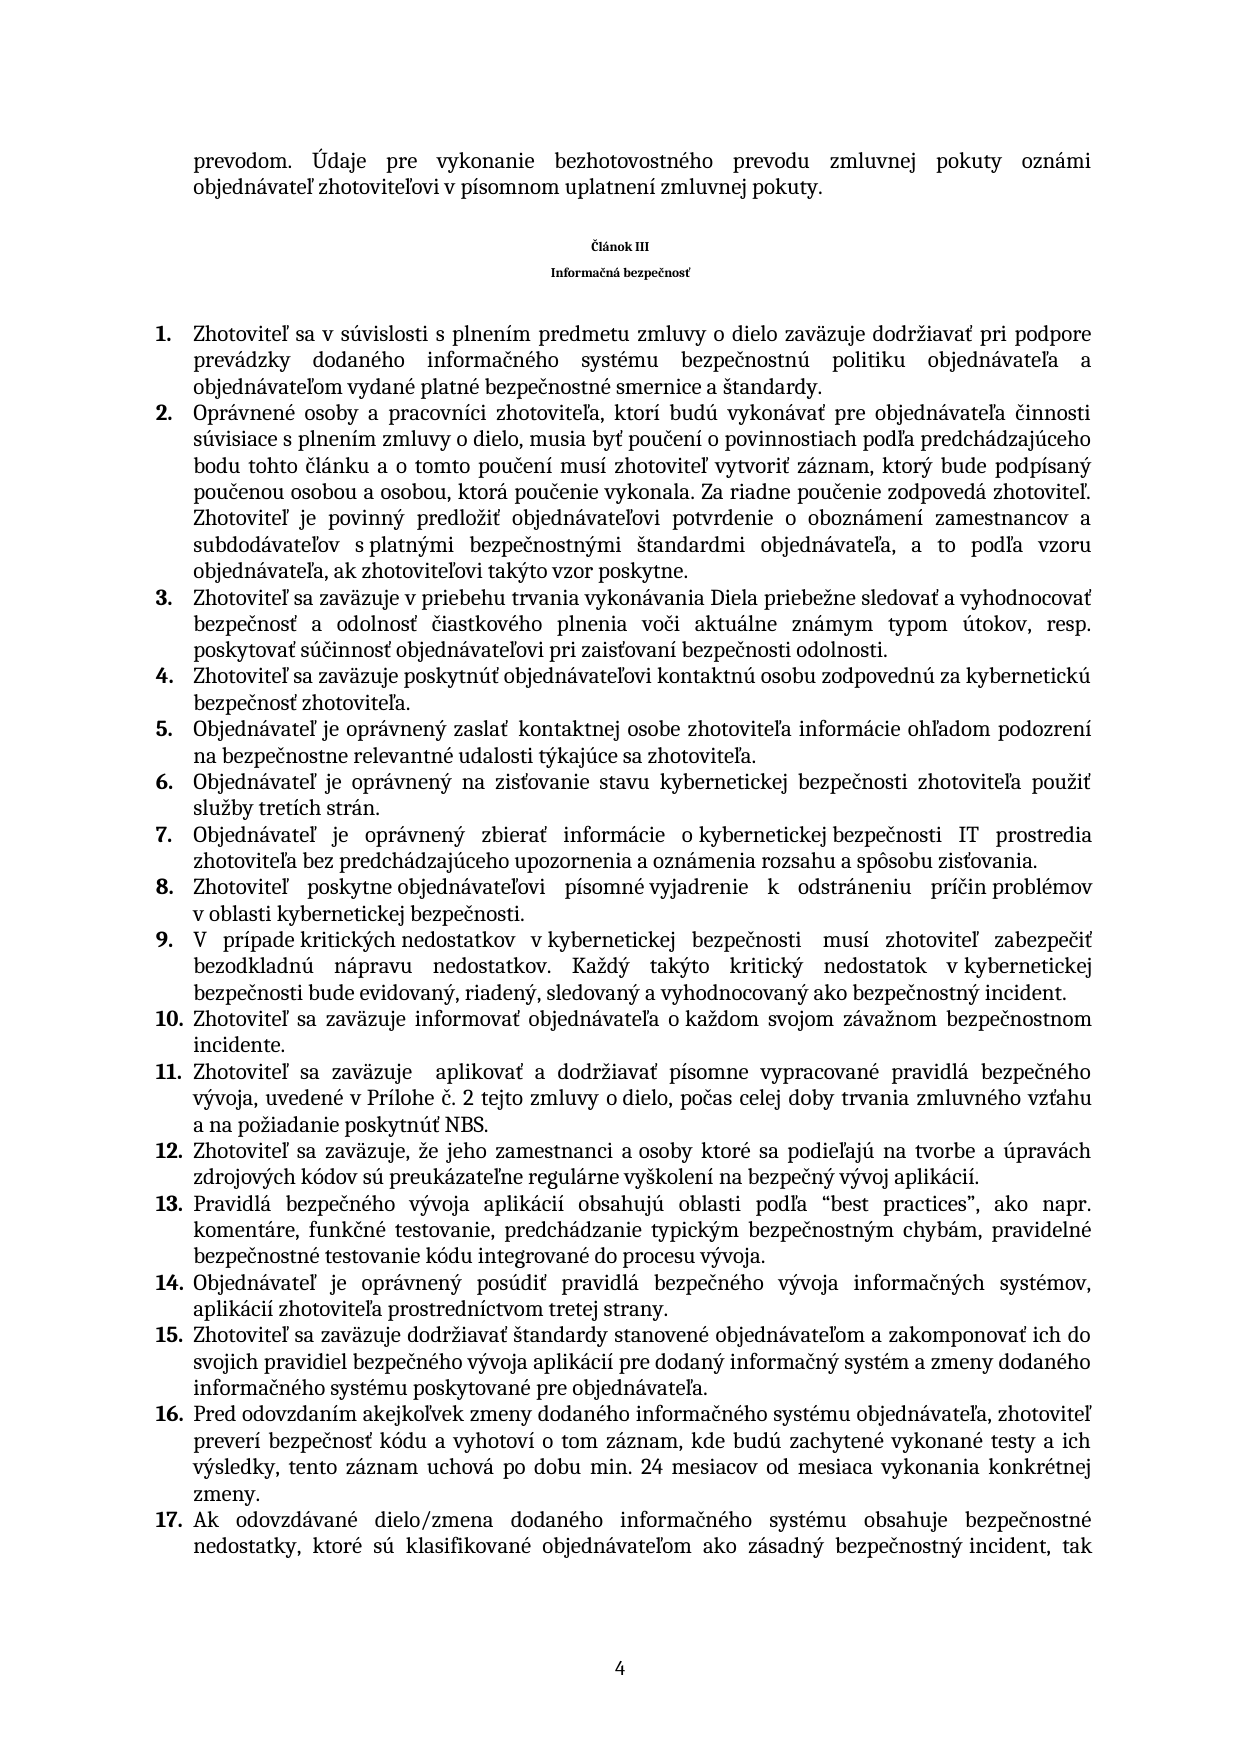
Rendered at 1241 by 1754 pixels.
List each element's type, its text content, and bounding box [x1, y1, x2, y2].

list Zhotoviteľ poskytne objednávateľovi písomné vyjadrenie k odstráneniu príčin problémov v oblasti kybernetickej bezpečnosti. [156, 874, 1092, 927]
list Zhotoviteľ sa zaväzuje informovať objednávateľa o každom svojom závažnom bezpečnostnom incidente. [156, 1006, 1092, 1059]
list Zhotoviteľ sa zaväzuje, že jeho zamestnanci a osoby ktoré sa podieľajú na tvorbe a úpravách zdrojových kódov sú preukázateľne regulárne vyškolení na bezpečný vývoj aplikácií. [156, 1138, 1092, 1190]
list Oprávnené osoby a pracovníci zhotoviteľa, ktorí budú vykonávať pre objednávateľa činnosti súvisiace s plnením zmluvy o dielo, musia byť poučení o povinnostiach podľa predchádzajúceho bodu tohto článku a o tomto poučení musí zhotoviteľ vytvoriť záznam, ktorý bude podpísaný poučenou osobou a osobou, ktorá poučenie vykonala. Za riadne poučenie zodpovedá zhotoviteľ. Zhotoviteľ je povinný predložiť objednávateľovi potvrdenie o oboznámení zamestnancov a subdodávateľov s platnými bezpečnostnými štandardmi objednávateľa, a to podľa vzoru objednávateľa, ak zhotoviteľovi takýto vzor poskytne. [156, 400, 1092, 584]
list Pravidlá bezpečného vývoja aplikácií obsahujú oblasti podľa “best practices”, ako napr. komentáre, funkčné testovanie, predchádzanie typickým bezpečnostným chybám, pravidelné bezpečnostné testovanie kódu integrované do procesu vývoja. [156, 1190, 1092, 1269]
list Zhotoviteľ sa zaväzuje v priebehu trvania vykonávania Diela priebežne sledovať a vyhodnocovať bezpečnosť a odolnosť čiastkového plnenia voči aktuálne známym typom útokov, resp. poskytovať súčinnosť objednávateľovi pri zaisťovaní bezpečnosti odolnosti. [156, 584, 1092, 663]
subtitle Článok III [148, 239, 1092, 266]
list Objednávateľ je oprávnený zaslať kontaktnej osobe zhotoviteľa informácie ohľadom podozrení na bezpečnostne relevantné udalosti týkajúce sa zhotoviteľa. [156, 716, 1092, 769]
subtitle Informačná bezpečnosť [148, 266, 1092, 292]
list Pred odovzdaním akejkoľvek zmeny dodaného informačného systému objednávateľa, zhotoviteľ preverí bezpečnosť kódu a vyhotoví o tom záznam, kde budú zachytené vykonané testy a ich výsledky, tento záznam uchová po dobu min. 24 mesiacov od mesiaca vykonania konkrétnej zmeny. [156, 1401, 1092, 1507]
list Zhotoviteľ sa v súvislosti s plnením predmetu zmluvy o dielo zaväzuje dodržiavať pri podpore prevádzky dodaného informačného systému bezpečnostnú politiku objednávateľa a objednávateľom vydané platné bezpečnostné smernice a štandardy. [156, 321, 1092, 400]
list Objednávateľ je oprávnený zbierať informácie o kybernetickej bezpečnosti IT prostredia zhotoviteľa bez predchádzajúceho upozornenia a oznámenia rozsahu a spôsobu zisťovania. [156, 821, 1092, 874]
list Zhotoviteľ sa zaväzuje poskytnúť objednávateľovi kontaktnú osobu zodpovednú za kybernetickú bezpečnosť zhotoviteľa. [156, 663, 1092, 716]
list V prípade kritických nedostatkov v kybernetickej bezpečnosti musí zhotoviteľ zabezpečiť bezodkladnú nápravu nedostatkov. Každý takýto kritický nedostatok v kybernetickej bezpečnosti bude evidovaný, riadený, sledovaný a vyhodnocovaný ako bezpečnostný incident. [156, 927, 1092, 1006]
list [156, 148, 1092, 200]
list Objednávateľ je oprávnený na zisťovanie stavu kybernetickej bezpečnosti zhotoviteľa použiť služby tretích strán. [156, 769, 1092, 821]
list Objednávateľ je oprávnený posúdiť pravidlá bezpečného vývoja informačných systémov, aplikácií zhotoviteľa prostredníctvom tretej strany. [156, 1269, 1092, 1322]
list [156, 1507, 1092, 1559]
list Zhotoviteľ sa zaväzuje aplikovať a dodržiavať písomne vypracované pravidlá bezpečného vývoja, uvedené v Prílohe č. 2 tejto zmluvy o dielo, počas celej doby trvania zmluvného vzťahu a na požiadanie poskytnúť NBS. [156, 1059, 1092, 1138]
list Zhotoviteľ sa zaväzuje dodržiavať štandardy stanovené objednávateľom a zakomponovať ich do svojich pravidiel bezpečného vývoja aplikácií pre dodaný informačný systém a zmeny dodaného informačného systému poskytované pre objednávateľa. [156, 1322, 1092, 1401]
